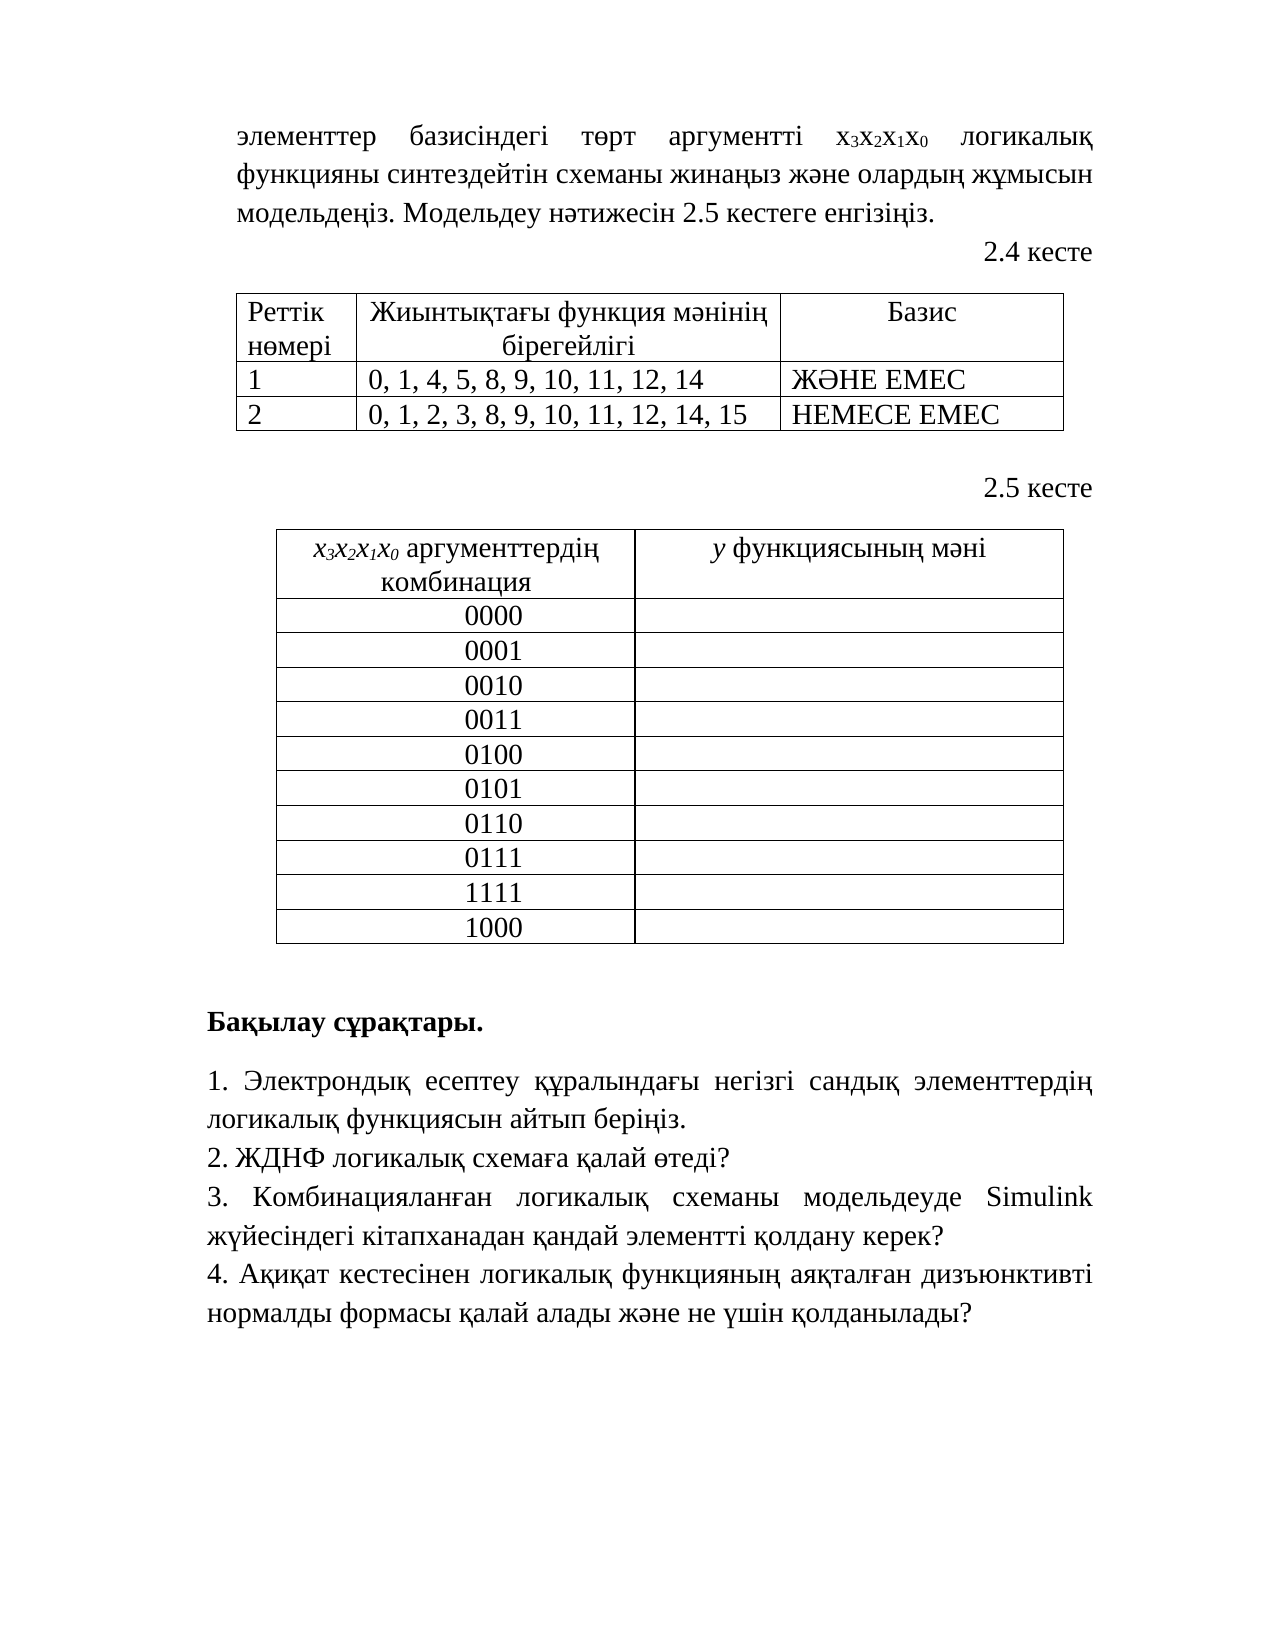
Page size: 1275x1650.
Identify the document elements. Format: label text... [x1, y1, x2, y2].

text 4. Ақиқат кестесінен логикалық функцияның аяқталған дизъюнктивті нормалды формасы қалай алады және не үшін қолданылады? [207, 1256, 1093, 1328]
table_cell [636, 599, 1063, 632]
table_cell [636, 875, 1063, 909]
table_cell 0111 [277, 841, 634, 874]
table_cell 1111 [277, 875, 634, 909]
list 2.4 кесте [236, 234, 1093, 267]
table_cell [636, 771, 1063, 805]
table_header Реттік нөмері [237, 294, 356, 361]
text Бақылау сұрақтары. [207, 1004, 1093, 1037]
table_cell [636, 737, 1063, 770]
table_header Жиынтықтағы функция мәнінің бірегейлігі [357, 294, 780, 361]
table_cell 0101 [277, 771, 634, 805]
table_cell 0100 [277, 737, 634, 770]
table_cell 0, 1, 2, 3, 8, 9, 10, 11, 12, 14, 15 [357, 397, 780, 430]
table_cell НЕМЕСЕ ЕМЕС [781, 397, 1063, 430]
table_cell 0011 [277, 702, 634, 736]
table_cell [636, 910, 1063, 943]
table_header y функциясының мәні [636, 530, 1063, 597]
table_cell 0110 [277, 806, 634, 839]
table_cell 0010 [277, 668, 634, 701]
table_cell ЖӘНЕ ЕМЕС [781, 362, 1063, 396]
table_header Базис [781, 294, 1063, 361]
table_cell [636, 633, 1063, 667]
table_cell 1000 [277, 910, 634, 943]
table_cell [636, 806, 1063, 839]
table_cell 0001 [277, 633, 634, 667]
text 1. Электрондық есептеу құралындағы негізгі сандық элементтердің логикалық функциясын айтып беріңіз. [207, 1063, 1093, 1135]
list 2.5 кесте [288, 470, 1093, 503]
table_cell 0, 1, 4, 5, 8, 9, 10, 11, 12, 14 [357, 362, 780, 396]
text 2. ЖДНФ логикалық схемаға қалай өтеді? [207, 1140, 1093, 1174]
table_cell [636, 841, 1063, 874]
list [207, 118, 1093, 229]
table_cell 2 [237, 397, 356, 430]
table_cell 0000 [277, 599, 634, 632]
table_cell 1 [237, 362, 356, 396]
table_header x3x2x1x0 аргументтердің комбинация [277, 530, 634, 597]
text 3. Комбинацияланған логикалық схеманы модельдеуде Simulink жүйесіндегі кітапханадан қандай элементті қолдану керек? [207, 1179, 1093, 1251]
table_cell [636, 668, 1063, 701]
table_cell [636, 702, 1063, 736]
